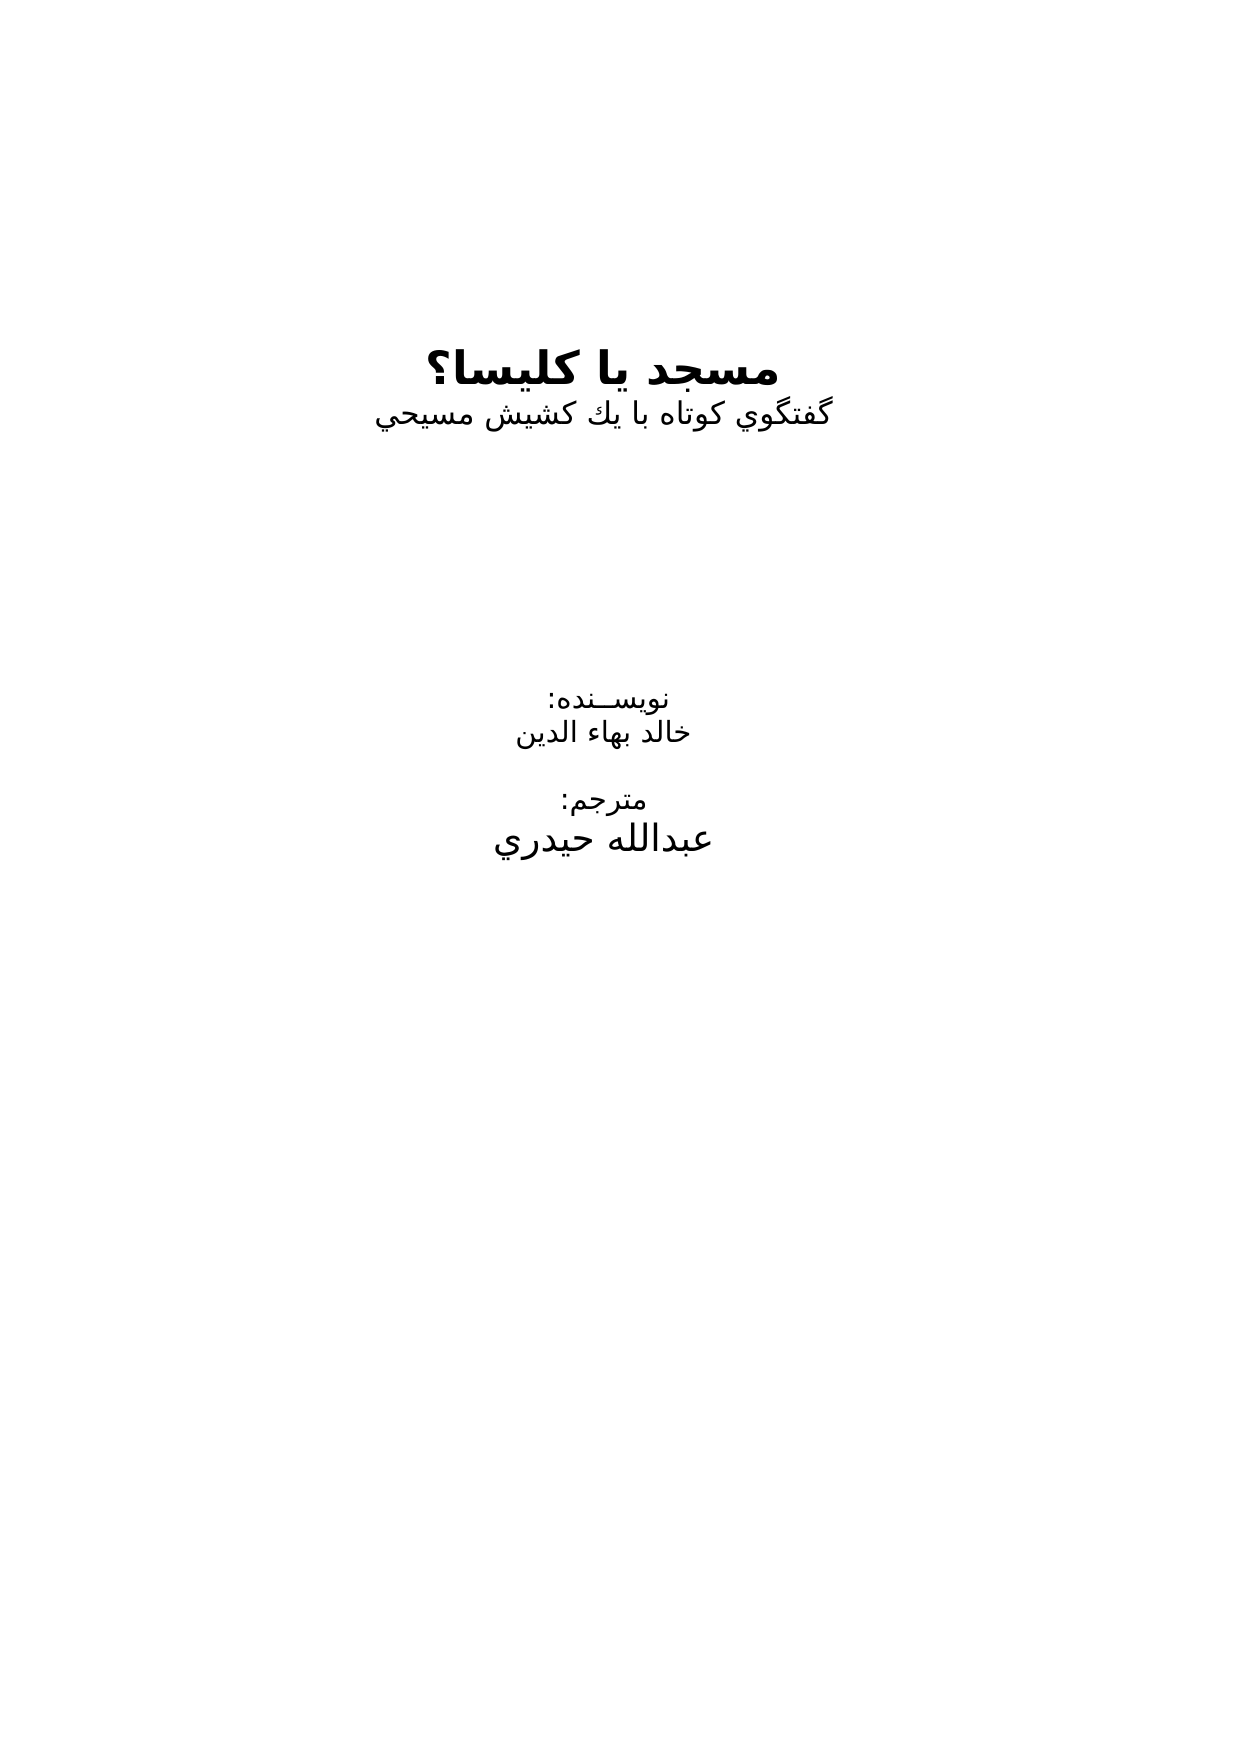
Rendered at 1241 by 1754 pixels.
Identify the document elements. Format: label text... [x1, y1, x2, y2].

title عبدالله حيدري [148, 816, 1092, 860]
title نويســنده: [148, 681, 1092, 715]
title گفتگوي كوتاه با يك كشيش مسيحي [148, 396, 1092, 432]
title خالد بهاء الدين [148, 715, 1092, 749]
title مترجم: [148, 782, 1092, 816]
title مسجد يا كليسا؟ [148, 342, 1092, 396]
